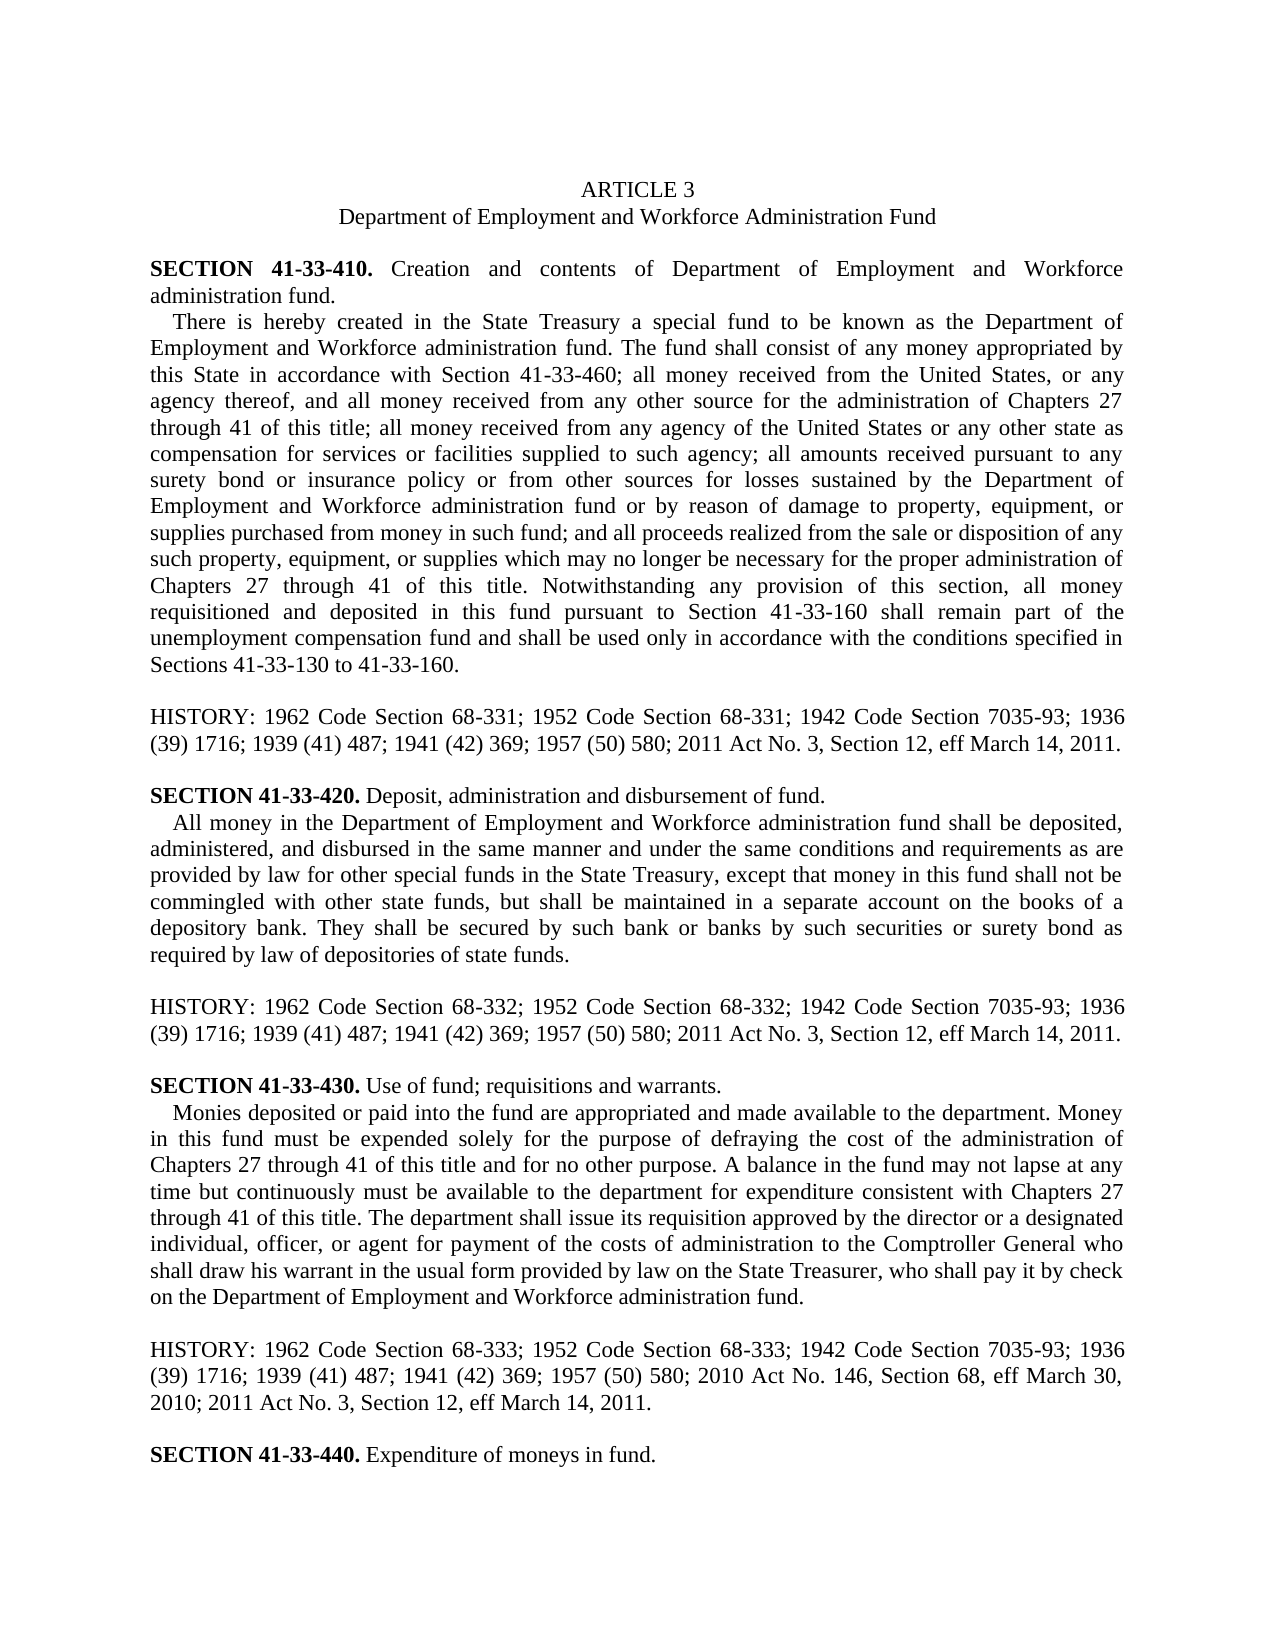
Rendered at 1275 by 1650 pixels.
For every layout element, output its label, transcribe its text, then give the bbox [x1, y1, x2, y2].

text SECTION 41-33-410. Creation and contents of Department of Employment and Workforce administration fund. [150, 255, 1125, 308]
text HISTORY: 1962 Code Section 68-333; 1952 Code Section 68-333; 1942 Code Section 7035-93; 1936 (39) 1716; 1939 (41) 487; 1941 (42) 369; 1957 (50) 580; 2010 Act No. 146, Section 68, eff March 30, 2010; 2011 Act No. 3, Section 12, eff March 14, 2011. [150, 1336, 1125, 1415]
text SECTION 41-33-420. Deposit, administration and disbursement of fund. [150, 782, 1125, 809]
text All money in the Department of Employment and Workforce administration fund shall be deposited, administered, and disbursed in the same manner and under the same conditions and requirements as are provided by law for other special funds in the State Treasury, except that money in this fund shall not be commingled with other state funds, but shall be maintained in a separate account on the books of a depository bank. They shall be secured by such bank or banks by such securities or surety bond as required by law of depositories of state funds. [150, 809, 1125, 967]
text There is hereby created in the State Treasury a special fund to be known as the Department of Employment and Workforce administration fund. The fund shall consist of any money appropriated by this State in accordance with Section 41-33-460; all money received from the United States, or any agency thereof, and all money received from any other source for the administration of Chapters 27 through 41 of this title; all money received from any agency of the United States or any other state as compensation for services or facilities supplied to such agency; all amounts received pursuant to any surety bond or insurance policy or from other sources for losses sustained by the Department of Employment and Workforce administration fund or by reason of damage to property, equipment, or supplies purchased from money in such fund; and all proceeds realized from the sale or disposition of any such property, equipment, or supplies which may no longer be necessary for the proper administration of Chapters 27 through 41 of this title. Notwithstanding any provision of this section, all money requisitioned and deposited in this fund pursuant to Section 41-33-160 shall remain part of the unemployment compensation fund and shall be used only in accordance with the conditions specified in Sections 41-33-130 to 41-33-160. [150, 308, 1125, 677]
text HISTORY: 1962 Code Section 68-332; 1952 Code Section 68-332; 1942 Code Section 7035-93; 1936 (39) 1716; 1939 (41) 487; 1941 (42) 369; 1957 (50) 580; 2011 Act No. 3, Section 12, eff March 14, 2011. [150, 993, 1125, 1046]
text SECTION 41-33-430. Use of fund; requisitions and warrants. [150, 1072, 1125, 1099]
text HISTORY: 1962 Code Section 68-331; 1952 Code Section 68-331; 1942 Code Section 7035-93; 1936 (39) 1716; 1939 (41) 487; 1941 (42) 369; 1957 (50) 580; 2011 Act No. 3, Section 12, eff March 14, 2011. [150, 703, 1125, 756]
text SECTION 41-33-440. Expenditure of moneys in fund. [150, 1441, 1125, 1468]
text ARTICLE 3 [150, 176, 1125, 203]
text Department of Employment and Workforce Administration Fund [150, 203, 1125, 229]
text Monies deposited or paid into the fund are appropriated and made available to the department. Money in this fund must be expended solely for the purpose of defraying the cost of the administration of Chapters 27 through 41 of this title and for no other purpose. A balance in the fund may not lapse at any time but continuously must be available to the department for expenditure consistent with Chapters 27 through 41 of this title. The department shall issue its requisition approved by the director or a designated individual, officer, or agent for payment of the costs of administration to the Comptroller General who shall draw his warrant in the usual form provided by law on the State Treasurer, who shall pay it by check on the Department of Employment and Workforce administration fund. [150, 1099, 1125, 1309]
